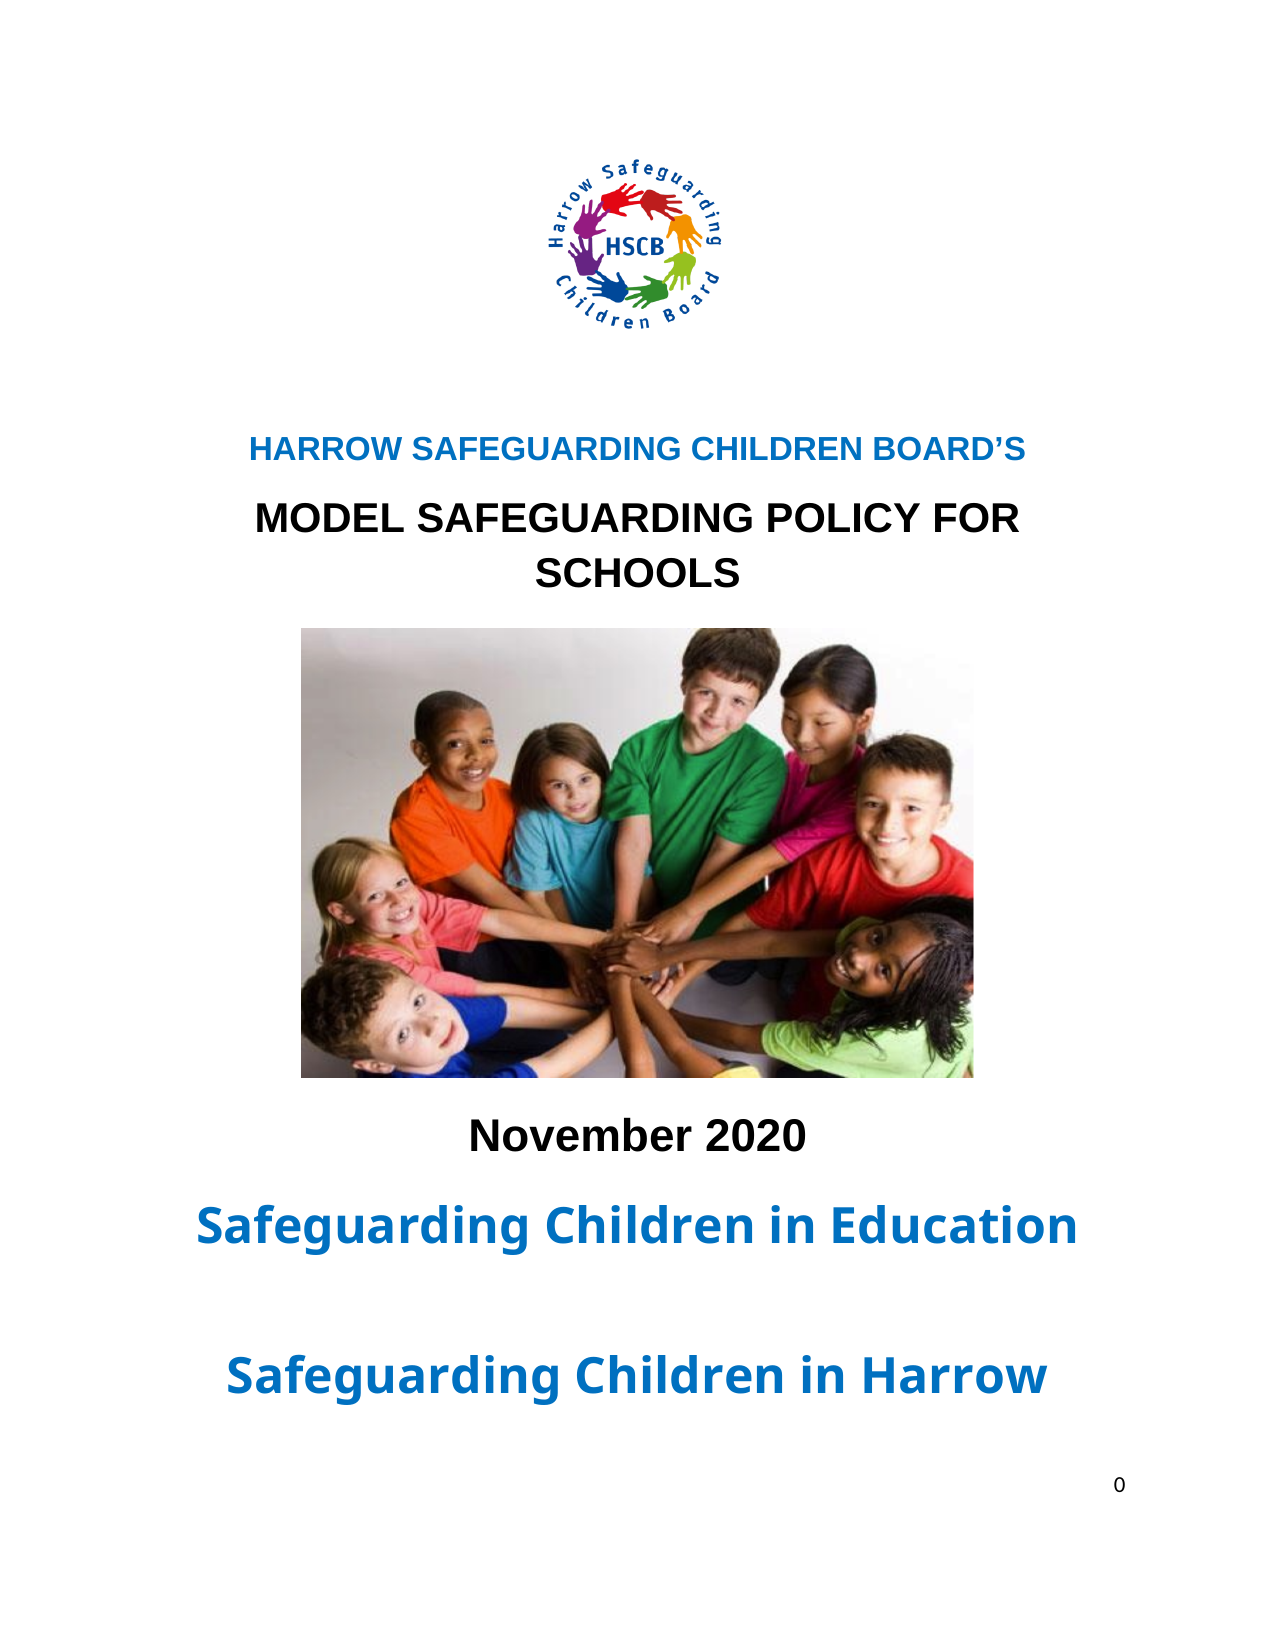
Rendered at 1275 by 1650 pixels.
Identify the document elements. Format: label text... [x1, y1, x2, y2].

text MODEL SAFEGUARDING POLICY FOR SCHOOLS [150, 494, 1125, 597]
text Safeguarding Children in Harrow [150, 1340, 1125, 1408]
text November 2020 [150, 1109, 1125, 1161]
picture [539, 150, 736, 339]
text Safeguarding Children in Education [150, 1190, 1125, 1258]
text HARROW SAFEGUARDING CHILDREN BOARD’S [150, 429, 1125, 467]
picture [288, 624, 987, 1084]
